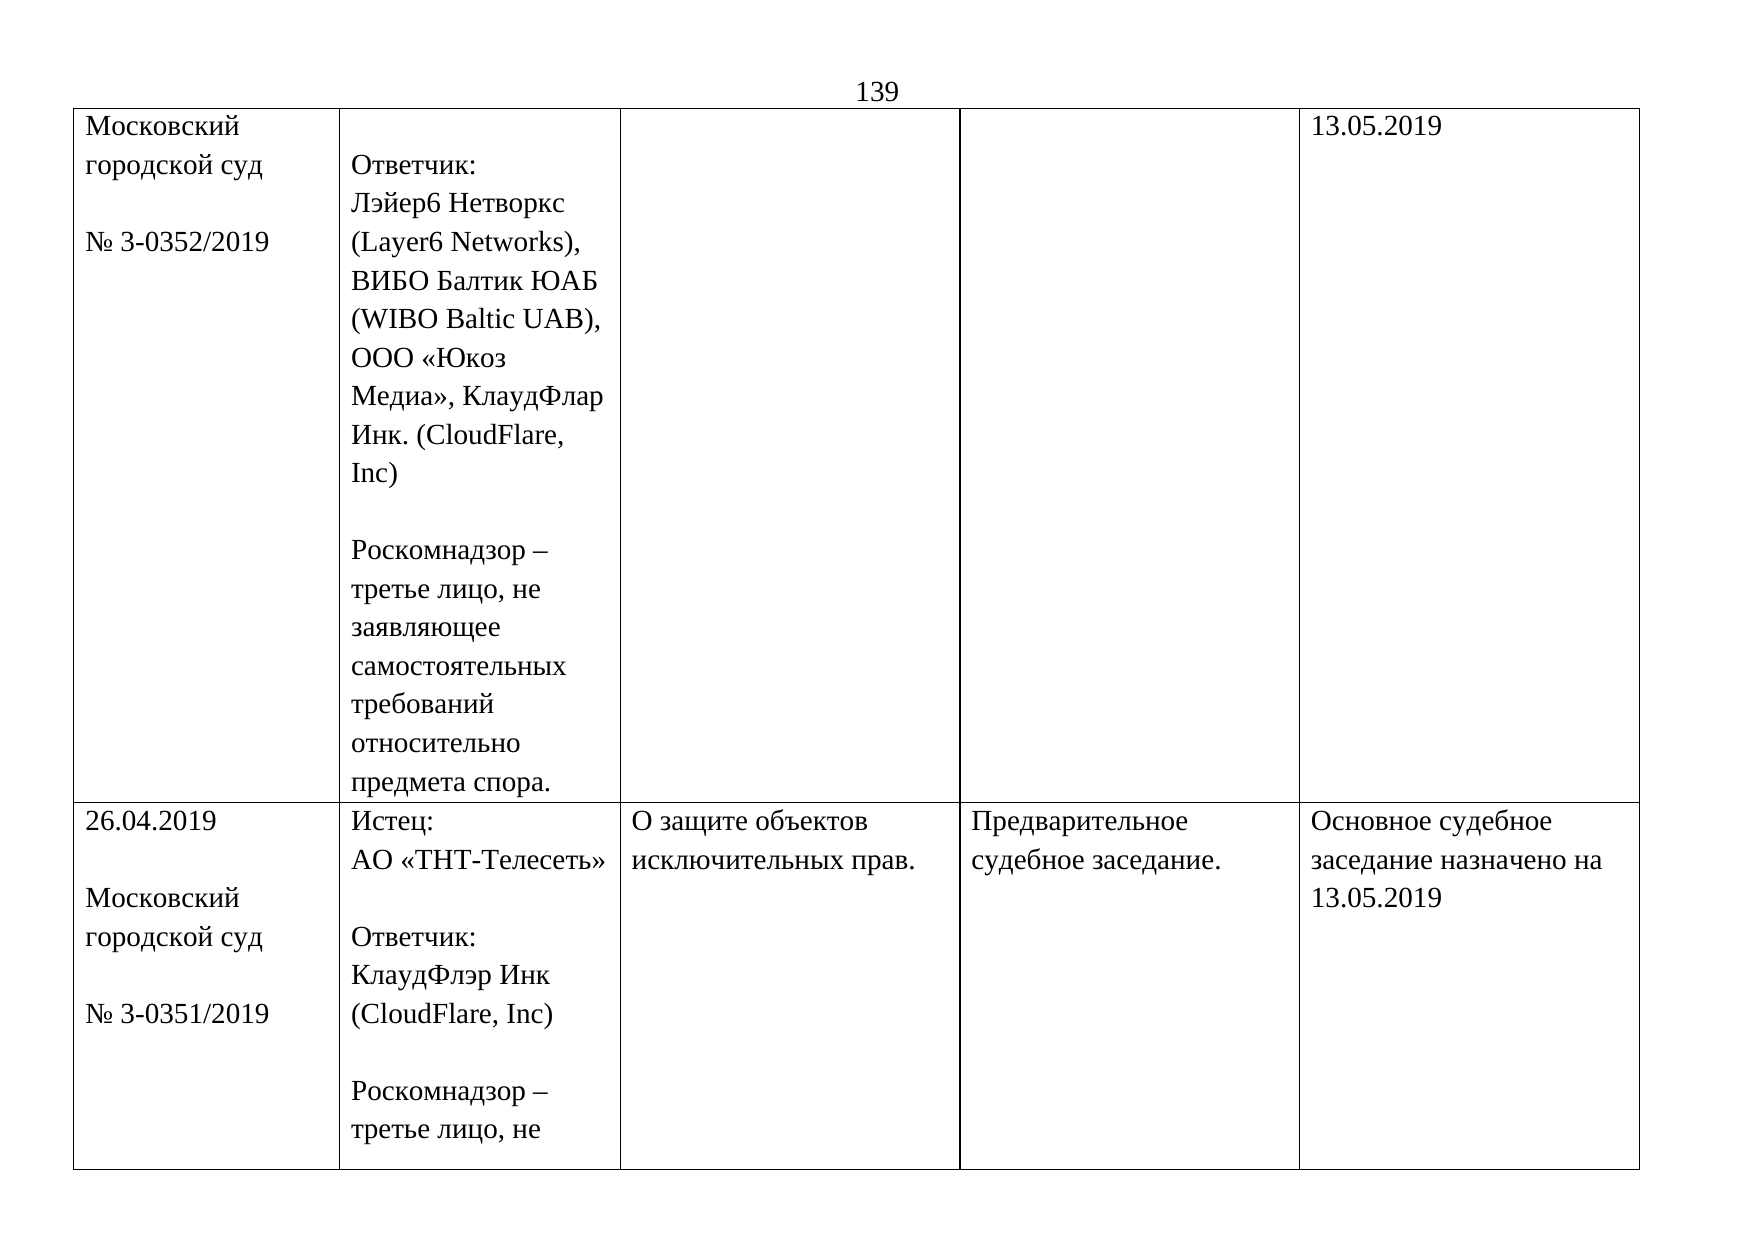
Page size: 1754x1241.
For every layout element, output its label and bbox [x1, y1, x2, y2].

table_cell [340, 803, 620, 1169]
table_cell [74, 803, 339, 1169]
table_cell [961, 803, 1299, 1169]
table_cell [621, 803, 959, 1169]
table_cell [74, 109, 339, 802]
table_cell [1300, 803, 1639, 1169]
table_cell [961, 109, 1299, 802]
table_cell [621, 109, 959, 802]
table_cell [1300, 109, 1639, 802]
table_cell [340, 109, 620, 802]
